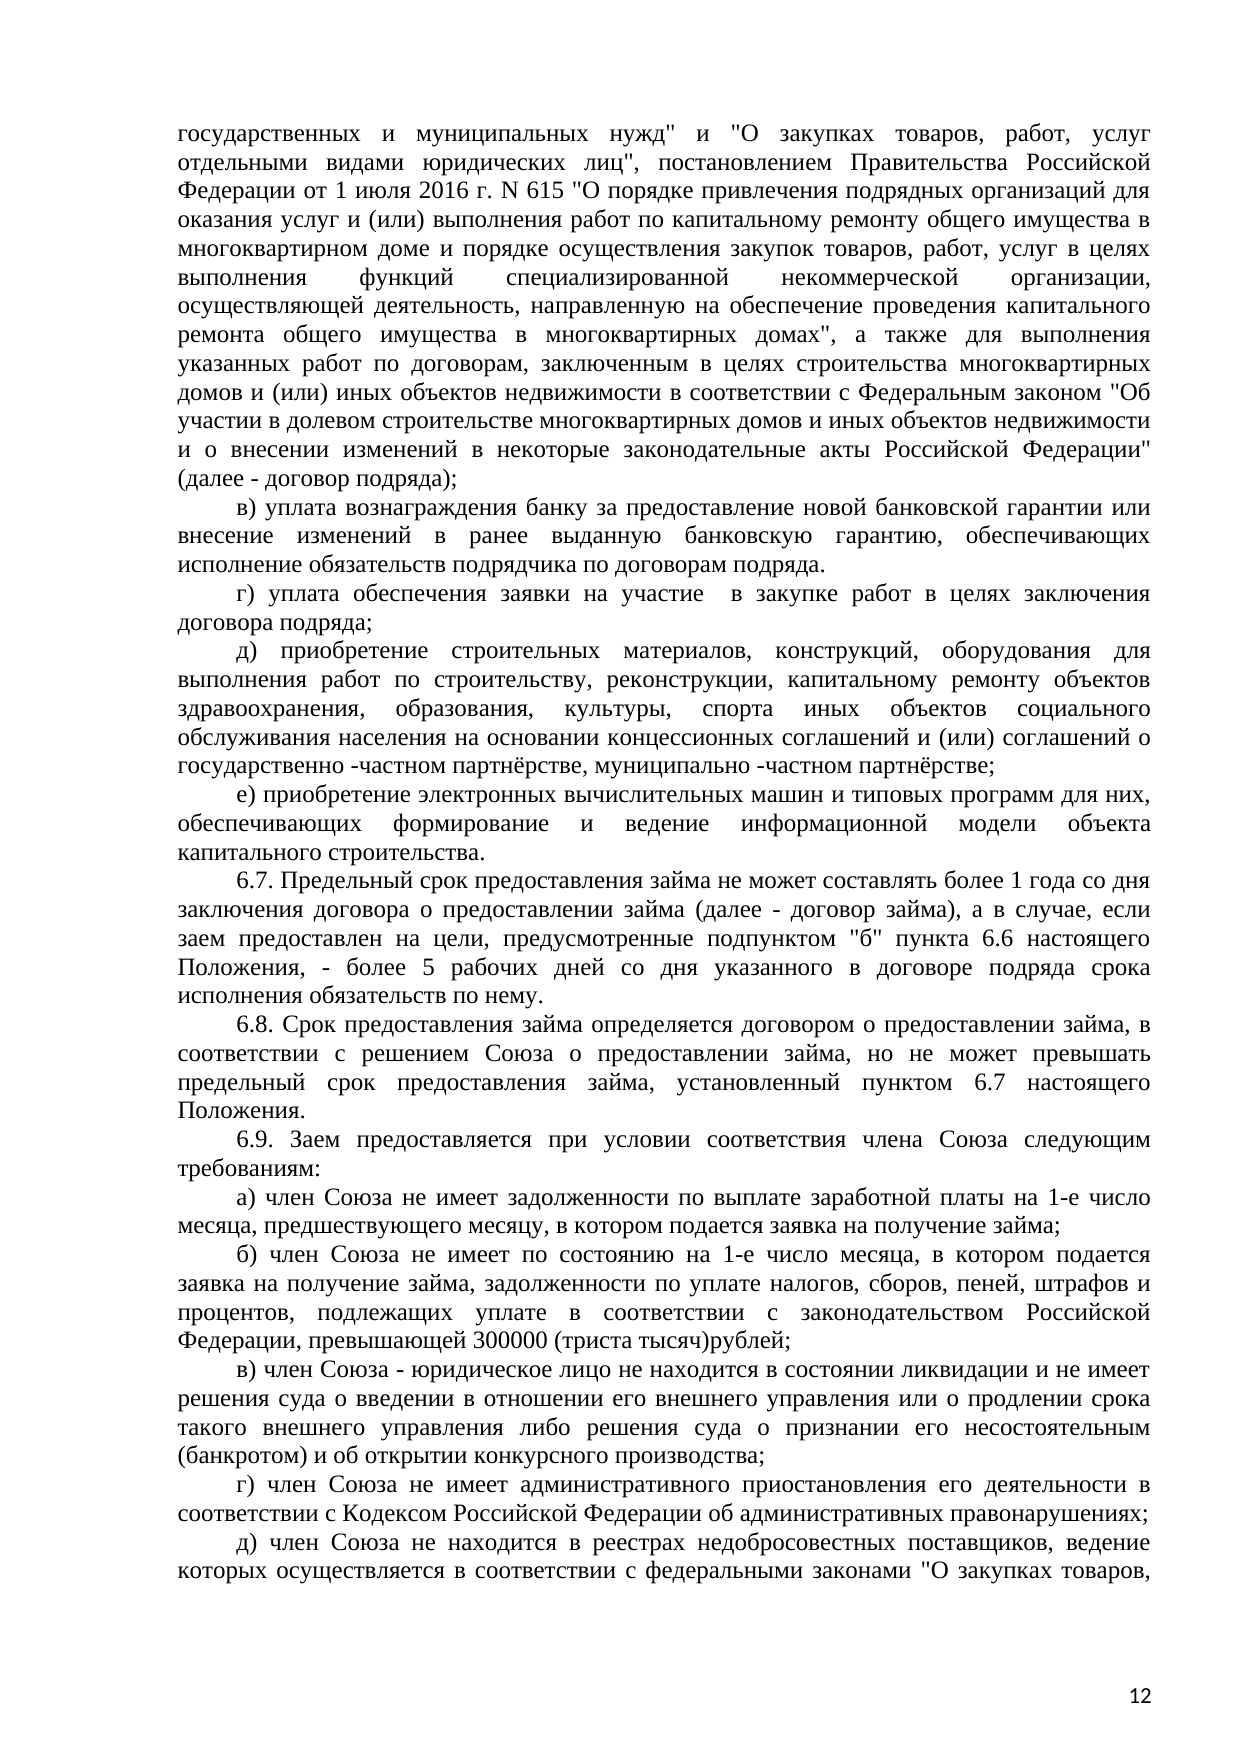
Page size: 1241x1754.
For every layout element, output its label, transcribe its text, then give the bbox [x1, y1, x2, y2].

text г) член Союза не имеет административного приостановления его деятельности в соответствии с Кодексом Российской Федерации об административных правонарушениях; [177, 1469, 1152, 1527]
text 6.7. Предельный срок предоставления займа не может составлять более 1 года со дня заключения договора о предоставлении займа (далее - договор займа), а в случае, если заем предоставлен на цели, предусмотренные подпунктом "б" пункта 6.6 настоящего Положения, - более 5 рабочих дней со дня указанного в договоре подряда срока исполнения обязательств по нему. [177, 866, 1152, 1009]
text 6.8. Срок предоставления займа определяется договором о предоставлении займа, в соответствии с решением Союза о предоставлении займа, но не может превышать предельный срок предоставления займа, установленный пунктом 6.7 настоящего Положения. [177, 1009, 1152, 1124]
text а) член Союза не имеет задолженности по выплате заработной платы на 1-е число месяца, предшествующего месяцу, в котором подается заявка на получение займа; [177, 1182, 1152, 1239]
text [177, 1527, 1152, 1584]
text е) приобретение электронных вычислительных машин и типовых программ для них, обеспечивающих формирование и ведение информационной модели объекта капитального строительства. [177, 779, 1152, 866]
text 6.9. Заем предоставляется при условии соответствия члена Союза следующим требованиям: [177, 1124, 1152, 1182]
text д) приобретение строительных материалов, конструкций, оборудования для выполнения работ по строительству, реконструкции, капитальному ремонту объектов здравоохранения, образования, культуры, спорта иных объектов социального обслуживания населения на основании концессионных соглашений и (или) соглашений о государственно -частном партнёрстве, муниципально -частном партнёрстве; [177, 636, 1152, 779]
text в) уплата вознаграждения банку за предоставление новой банковской гарантии или внесение изменений в ранее выданную банковскую гарантию, обеспечивающих исполнение обязательств подрядчика по договорам подряда. [177, 492, 1152, 578]
text б) член Союза не имеет по состоянию на 1-е число месяца, в котором подается заявка на получение займа, задолженности по уплате налогов, сборов, пеней, штрафов и процентов, подлежащих уплате в соответствии с законодательством Российской Федерации, превышающей 300000 (триста тысяч)рублей; [177, 1239, 1152, 1354]
text в) член Союза - юридическое лицо не находится в состоянии ликвидации и не имеет решения суда о введении в отношении его внешнего управления или о продлении срока такого внешнего управления либо решения суда о признании его несостоятельным (банкротом) и об открытии конкурсного производства; [177, 1354, 1152, 1469]
text г) уплата обеспечения заявки на участие в закупке работ в целях заключения договора подряда; [177, 578, 1152, 636]
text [177, 118, 1152, 492]
